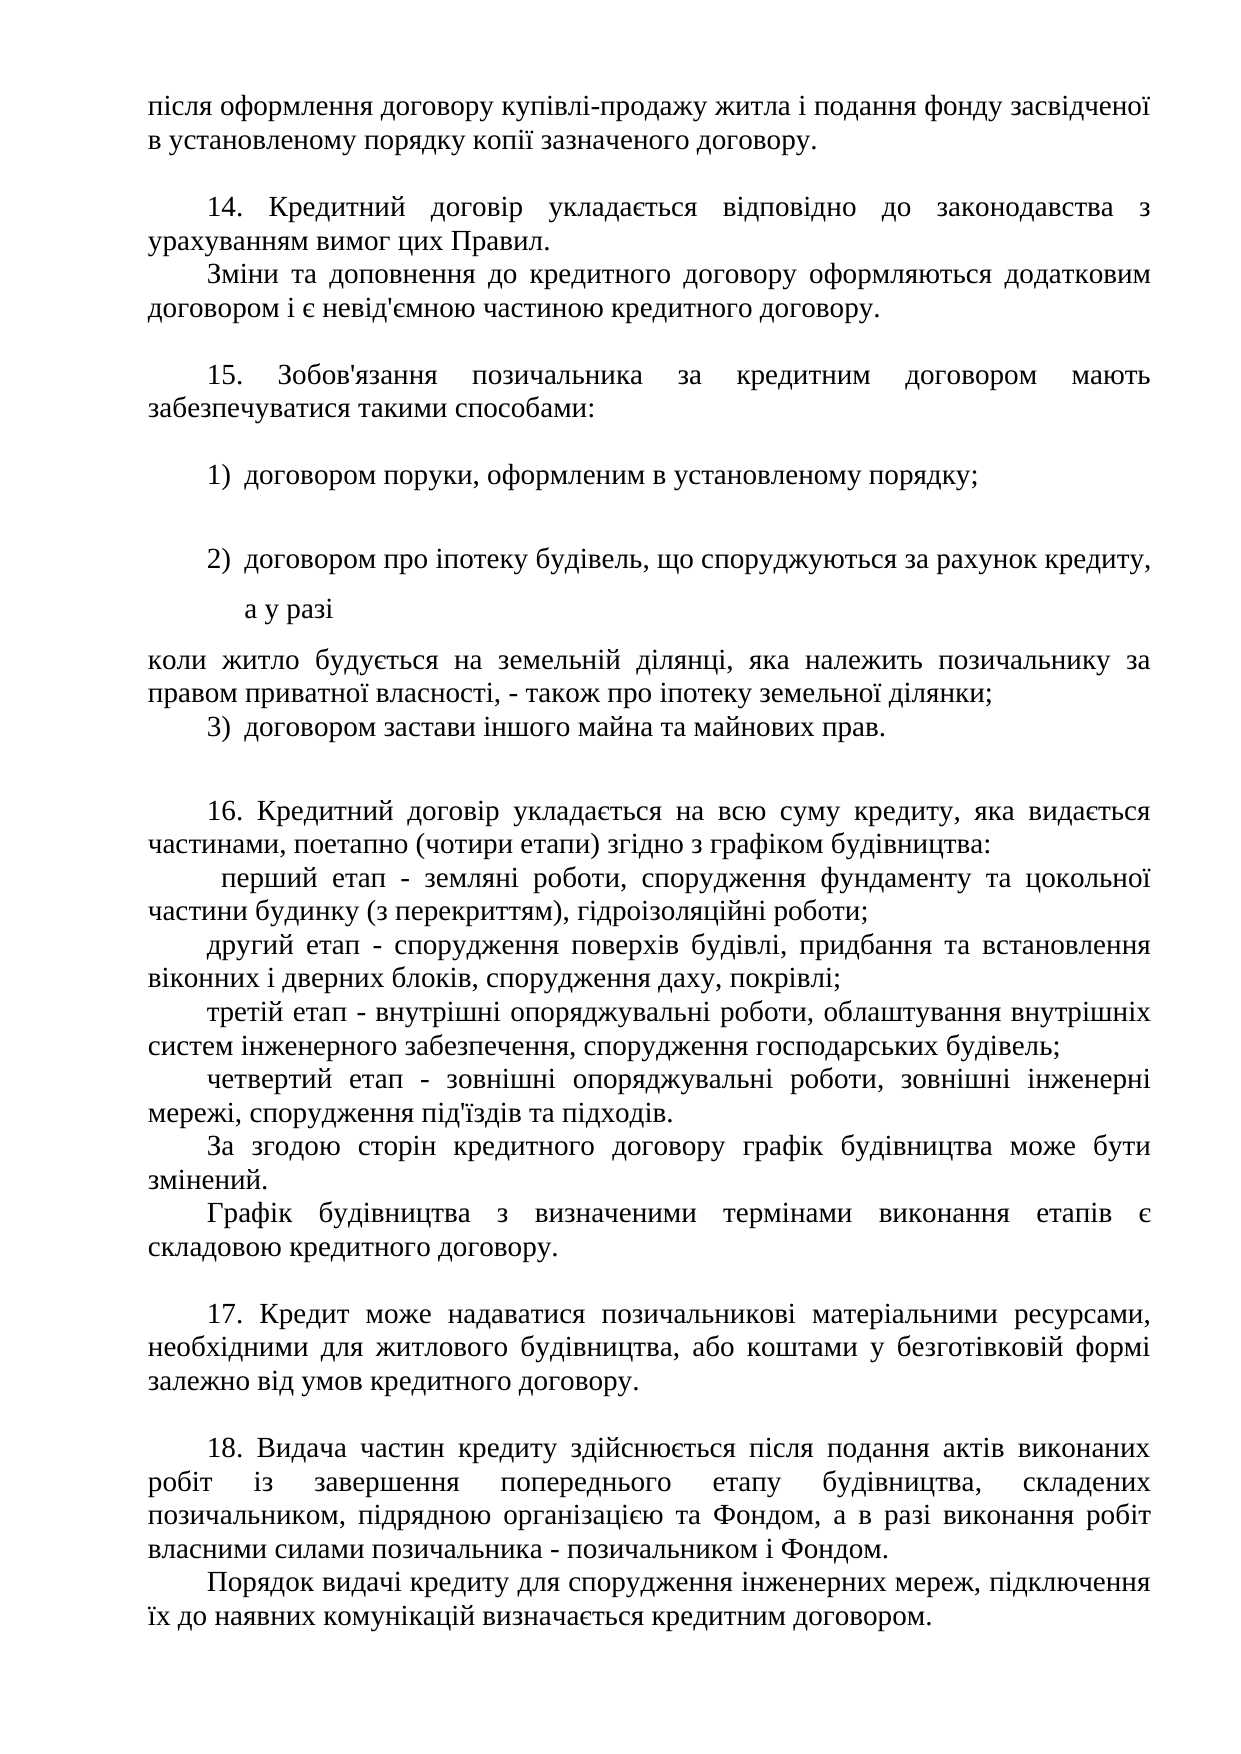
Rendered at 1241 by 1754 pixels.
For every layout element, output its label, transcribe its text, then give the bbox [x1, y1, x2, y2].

text За згодою сторін кредитного договору графік будівництва може бути змінений. [148, 1128, 1152, 1195]
text 15. Зобов'язання позичальника за кредитним договором мають забезпечуватися такими способами: [148, 357, 1152, 424]
text 17. Кредит може надаватися позичальникові матеріальними ресурсами, необхідними для житлового будівництва, або коштами у безготівковій формі залежно від умов кредитного договору. [148, 1296, 1152, 1397]
text 18. Видача частин кредиту здійснюється після подання актів виконаних робіт із завершення попереднього етапу будівництва, складених позичальником, підрядною організацією та Фондом, а в разі виконання робіт власними силами позичальника - позичальником і Фондом. [148, 1430, 1152, 1564]
text Порядок видачі кредиту для спорудження інженерних мереж, підключення їх до наявних комунікацій визначається кредитним договором. [148, 1564, 1152, 1631]
text другий етап - спорудження поверхів будівлі, придбання та встановлення віконних і дверних блоків, спорудження даху, покрівлі; [148, 927, 1152, 994]
text 14. Кредитний договір укладається відповідно до законодавства з урахуванням вимог цих Правил. [148, 189, 1152, 256]
list договором застави іншого майна та майнових прав. [207, 709, 1152, 743]
text Графік будівництва з визначеними термінами виконання етапів є складовою кредитного договору. [148, 1195, 1152, 1262]
text четвертий етап - зовнішні опоряджувальні роботи, зовнішні інженерні мережі, спорудження під'їздів та підходів. [148, 1061, 1152, 1128]
list договором про іпотеку будівель, що споруджуються за рахунок кредиту, а у разі [207, 541, 1152, 625]
text коли житло будується на земельній ділянці, яка належить позичальнику за правом приватної власності, - також про іпотеку земельної ділянки; [148, 642, 1152, 709]
text 16. Кредитний договір укладається на всю суму кредиту, яка видається частинами, поетапно (чотири етапи) згідно з графіком будівництва: [148, 793, 1152, 860]
text Зміни та доповнення до кредитного договору оформляються додатковим договором і є невід'ємною частиною кредитного договору. [148, 256, 1152, 323]
text перший етап - земляні роботи, спорудження фундаменту та цокольної частини будинку (з перекриттям), гідроізоляційні роботи; [148, 860, 1152, 927]
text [148, 88, 1152, 156]
text третій етап - внутрішні опоряджувальні роботи, облаштування внутрішніх систем інженерного забезпечення, спорудження господарських будівель; [148, 994, 1152, 1061]
list договором поруки, оформленим в установленому порядку; [207, 457, 1152, 491]
